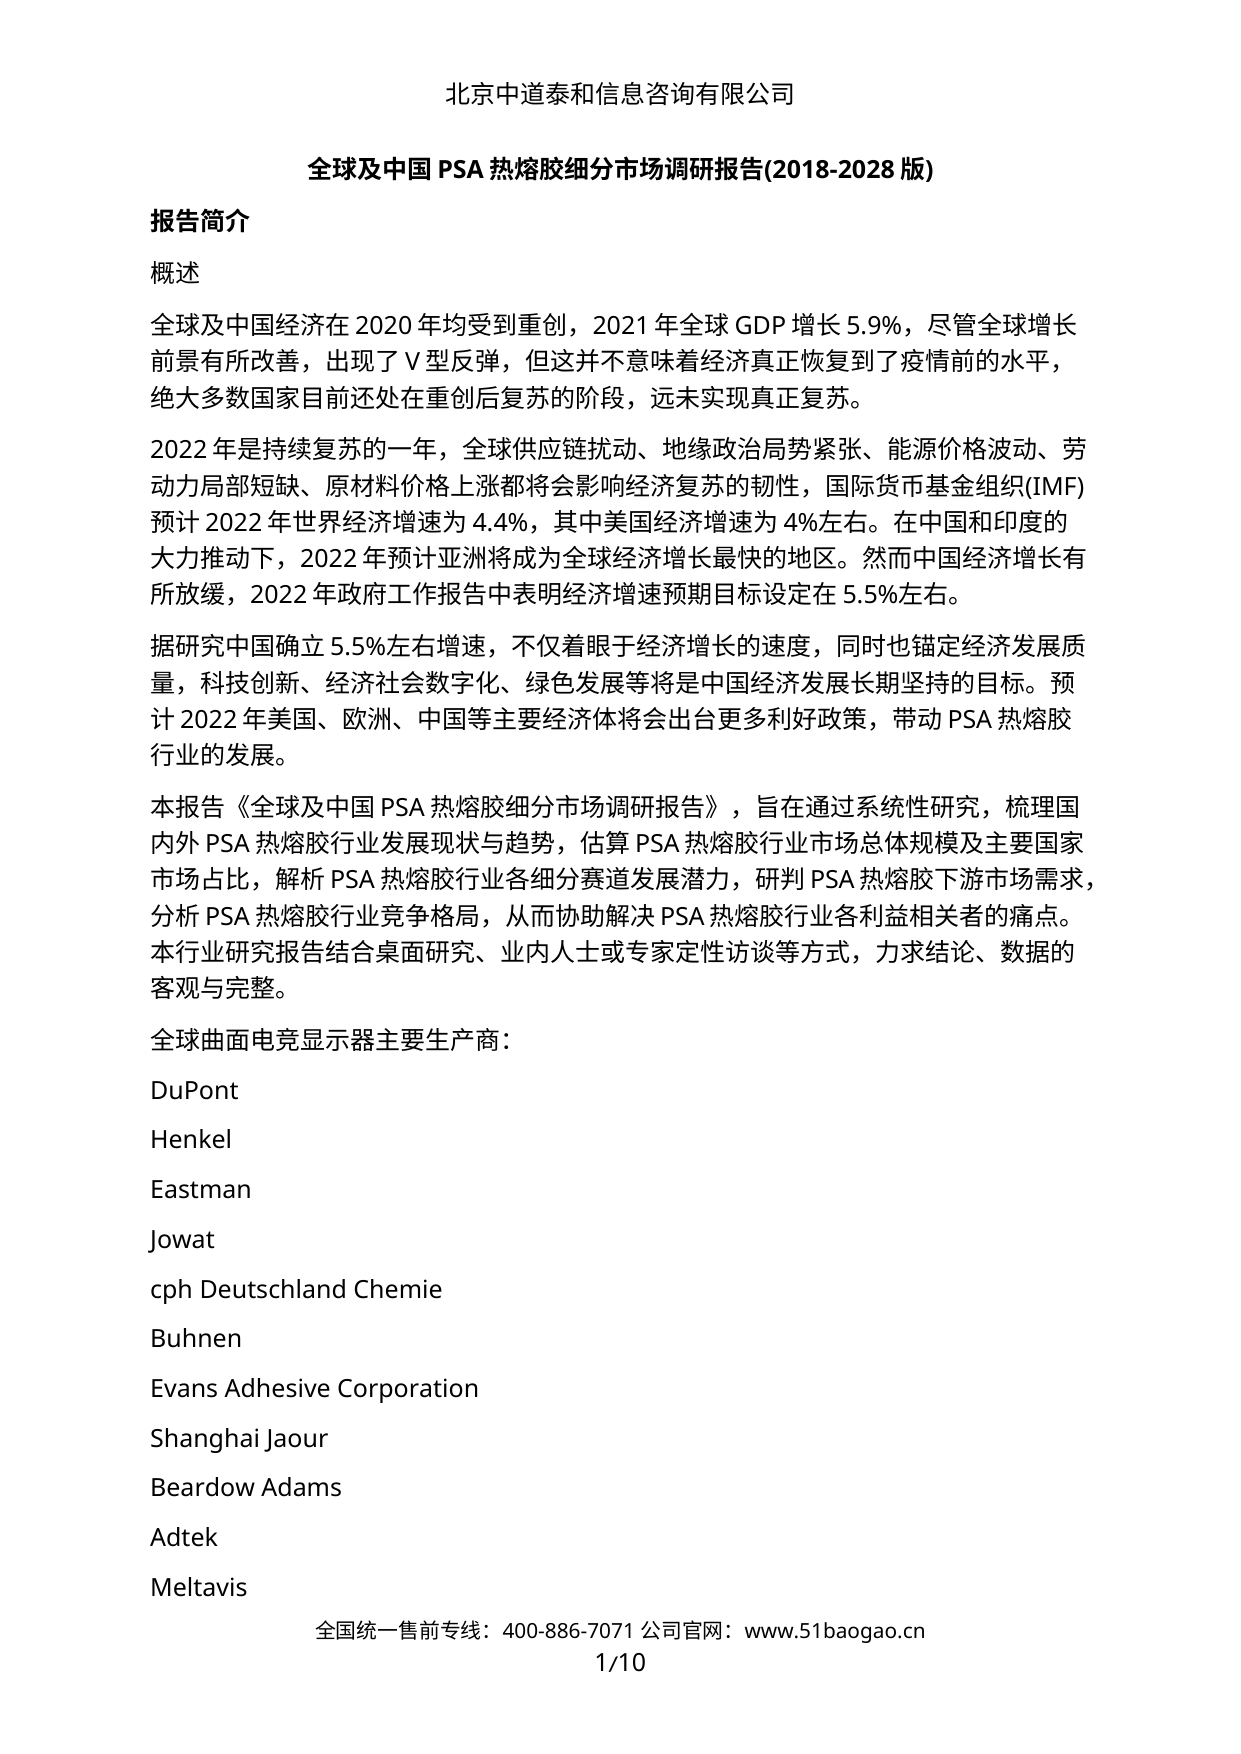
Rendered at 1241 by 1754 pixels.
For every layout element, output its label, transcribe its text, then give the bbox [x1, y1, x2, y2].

text 报告简介 [150, 202, 1090, 238]
text 全球及中国PSA热熔胶细分市场调研报告(2018-2028版) [150, 150, 1090, 186]
text cph Deutschland Chemie [150, 1271, 1090, 1305]
text 据研究中国确立5.5%左右增速，不仅着眼于经济增长的速度，同时也锚定经济发展质量，科技创新、经济社会数字化、绿色发展等将是中国经济发展长期坚持的目标。预计2022年美国、欧洲、中国等主要经济体将会出台更多利好政策，带动PSA热熔胶行业的发展。 [150, 627, 1090, 772]
text Evans Adhesive Corporation [150, 1371, 1090, 1405]
text Buhnen [150, 1321, 1090, 1355]
text Beardow Adams [150, 1470, 1090, 1504]
text 本报告《全球及中国PSA热熔胶细分市场调研报告》，旨在通过系统性研究，梳理国内外PSA热熔胶行业发展现状与趋势，估算PSA热熔胶行业市场总体规模及主要国家市场占比，解析PSA热熔胶行业各细分赛道发展潜力，研判PSA热熔胶下游市场需求，分析PSA热熔胶行业竞争格局，从而协助解决PSA热熔胶行业各利益相关者的痛点。本行业研究报告结合桌面研究、业内人士或专家定性访谈等方式，力求结论、数据的客观与完整。 [150, 787, 1090, 1005]
text Eastman [150, 1172, 1090, 1206]
text Shanghai Jaour [150, 1420, 1090, 1454]
text 全球及中国经济在2020年均受到重创，2021年全球GDP增长5.9%，尽管全球增长前景有所改善，出现了V型反弹，但这并不意味着经济真正恢复到了疫情前的水平，绝大多数国家目前还处在重创后复苏的阶段，远未实现真正复苏。 [150, 306, 1090, 414]
text 概述 [150, 254, 1090, 290]
text DuPont [150, 1072, 1090, 1107]
text Meltavis [150, 1569, 1090, 1603]
text Adtek [150, 1520, 1090, 1554]
text Henkel [150, 1122, 1090, 1156]
text 全球曲面电竞显示器主要生产商： [150, 1021, 1090, 1057]
text Jowat [150, 1222, 1090, 1256]
text 2022年是持续复苏的一年，全球供应链扰动、地缘政治局势紧张、能源价格波动、劳动力局部短缺、原材料价格上涨都将会影响经济复苏的韧性，国际货币基金组织(IMF)预计2022年世界经济增速为4.4%，其中美国经济增速为4%左右。在中国和印度的大力推动下，2022年预计亚洲将成为全球经济增长最快的地区。然而中国经济增长有所放缓，2022年政府工作报告中表明经济增速预期目标设定在5.5%左右。 [150, 430, 1090, 611]
